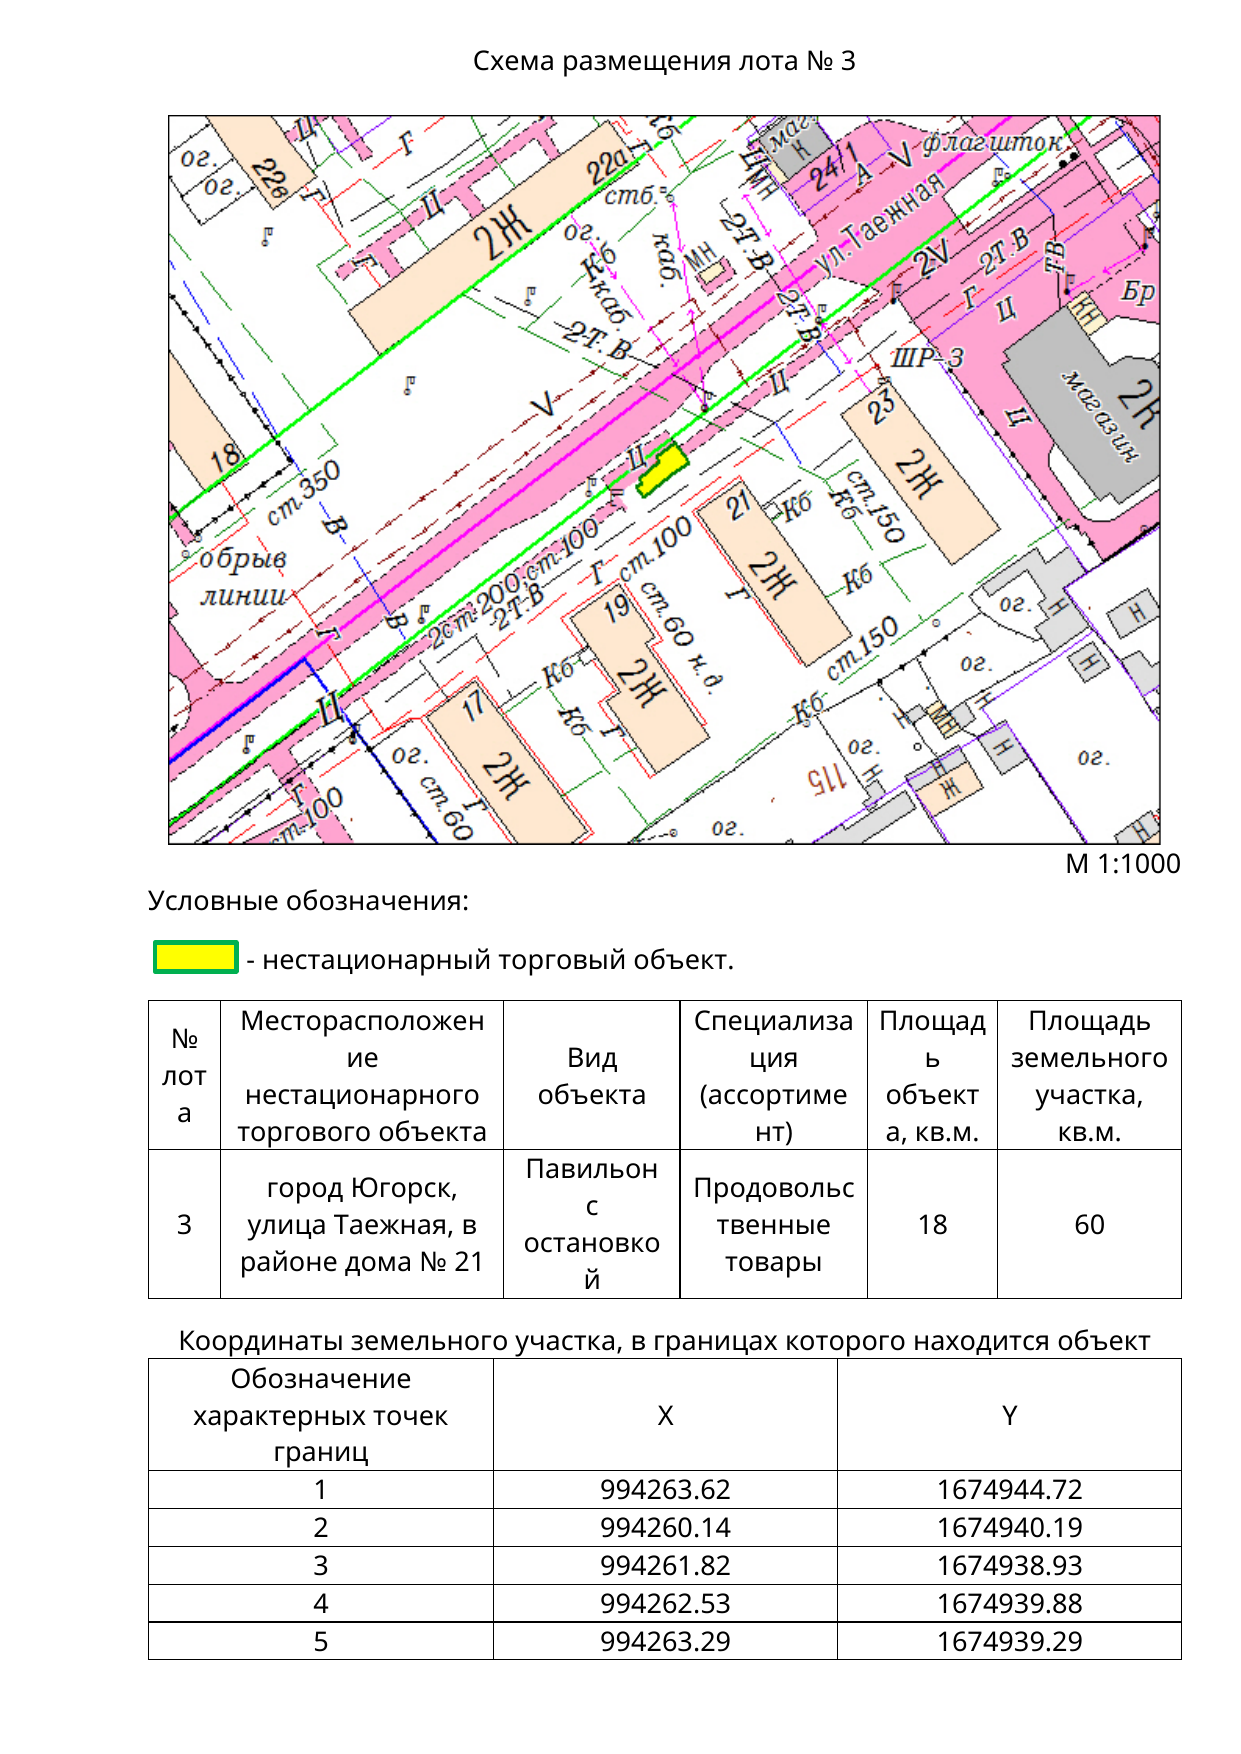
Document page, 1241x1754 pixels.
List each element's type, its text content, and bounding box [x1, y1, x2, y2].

table_header Площадь объекта, кв.м. [868, 1001, 997, 1149]
table_cell 2 [149, 1509, 493, 1546]
table_header Месторасположение нестационарного торгового объекта [221, 1001, 503, 1149]
table_cell 994260.14 [494, 1509, 837, 1546]
table_cell 994263.29 [494, 1623, 837, 1659]
table_header Специализация (ассортимент) [681, 1001, 867, 1149]
table_cell 1674939.29 [838, 1623, 1181, 1659]
text Схема размещения лота № 3 [148, 41, 1181, 78]
table_cell 1674939.88 [838, 1585, 1181, 1621]
table_header Площадь земельного участка, кв.м. [998, 1001, 1181, 1149]
table_cell 1674944.72 [838, 1471, 1181, 1508]
text - нестационарный торговый объект. [148, 941, 1181, 978]
table_cell X [494, 1359, 837, 1470]
table_header Вид объекта [504, 1001, 679, 1149]
table_cell 3 [149, 1547, 493, 1583]
table_cell Координаты земельного участка, в границах которого находится объект [148, 1299, 1182, 1358]
table_cell Обозначение характерных точек границ [149, 1359, 493, 1470]
table_header № лота [149, 1001, 220, 1149]
table_cell 1 [149, 1471, 493, 1508]
table_cell Павильон с остановкой [504, 1150, 679, 1297]
table_cell 18 [868, 1150, 997, 1297]
table_cell 60 [998, 1150, 1181, 1297]
table_cell город Югорск, улица Таежная, в районе дома № 21 [221, 1150, 503, 1297]
picture [168, 115, 1161, 845]
table_cell Y [838, 1359, 1181, 1470]
text М 1:1000 [148, 844, 1181, 881]
table_cell 3 [149, 1150, 220, 1297]
table_cell 1674938.93 [838, 1547, 1181, 1583]
table_cell 4 [149, 1585, 493, 1621]
table_cell 994261.82 [494, 1547, 837, 1583]
table_cell 1674940.19 [838, 1509, 1181, 1546]
table_cell 994263.62 [494, 1471, 837, 1508]
table_cell 5 [149, 1623, 493, 1659]
table_cell 994262.53 [494, 1585, 837, 1621]
table_cell Продовольственные товары [681, 1150, 867, 1297]
text Условные обозначения: [148, 881, 1181, 918]
